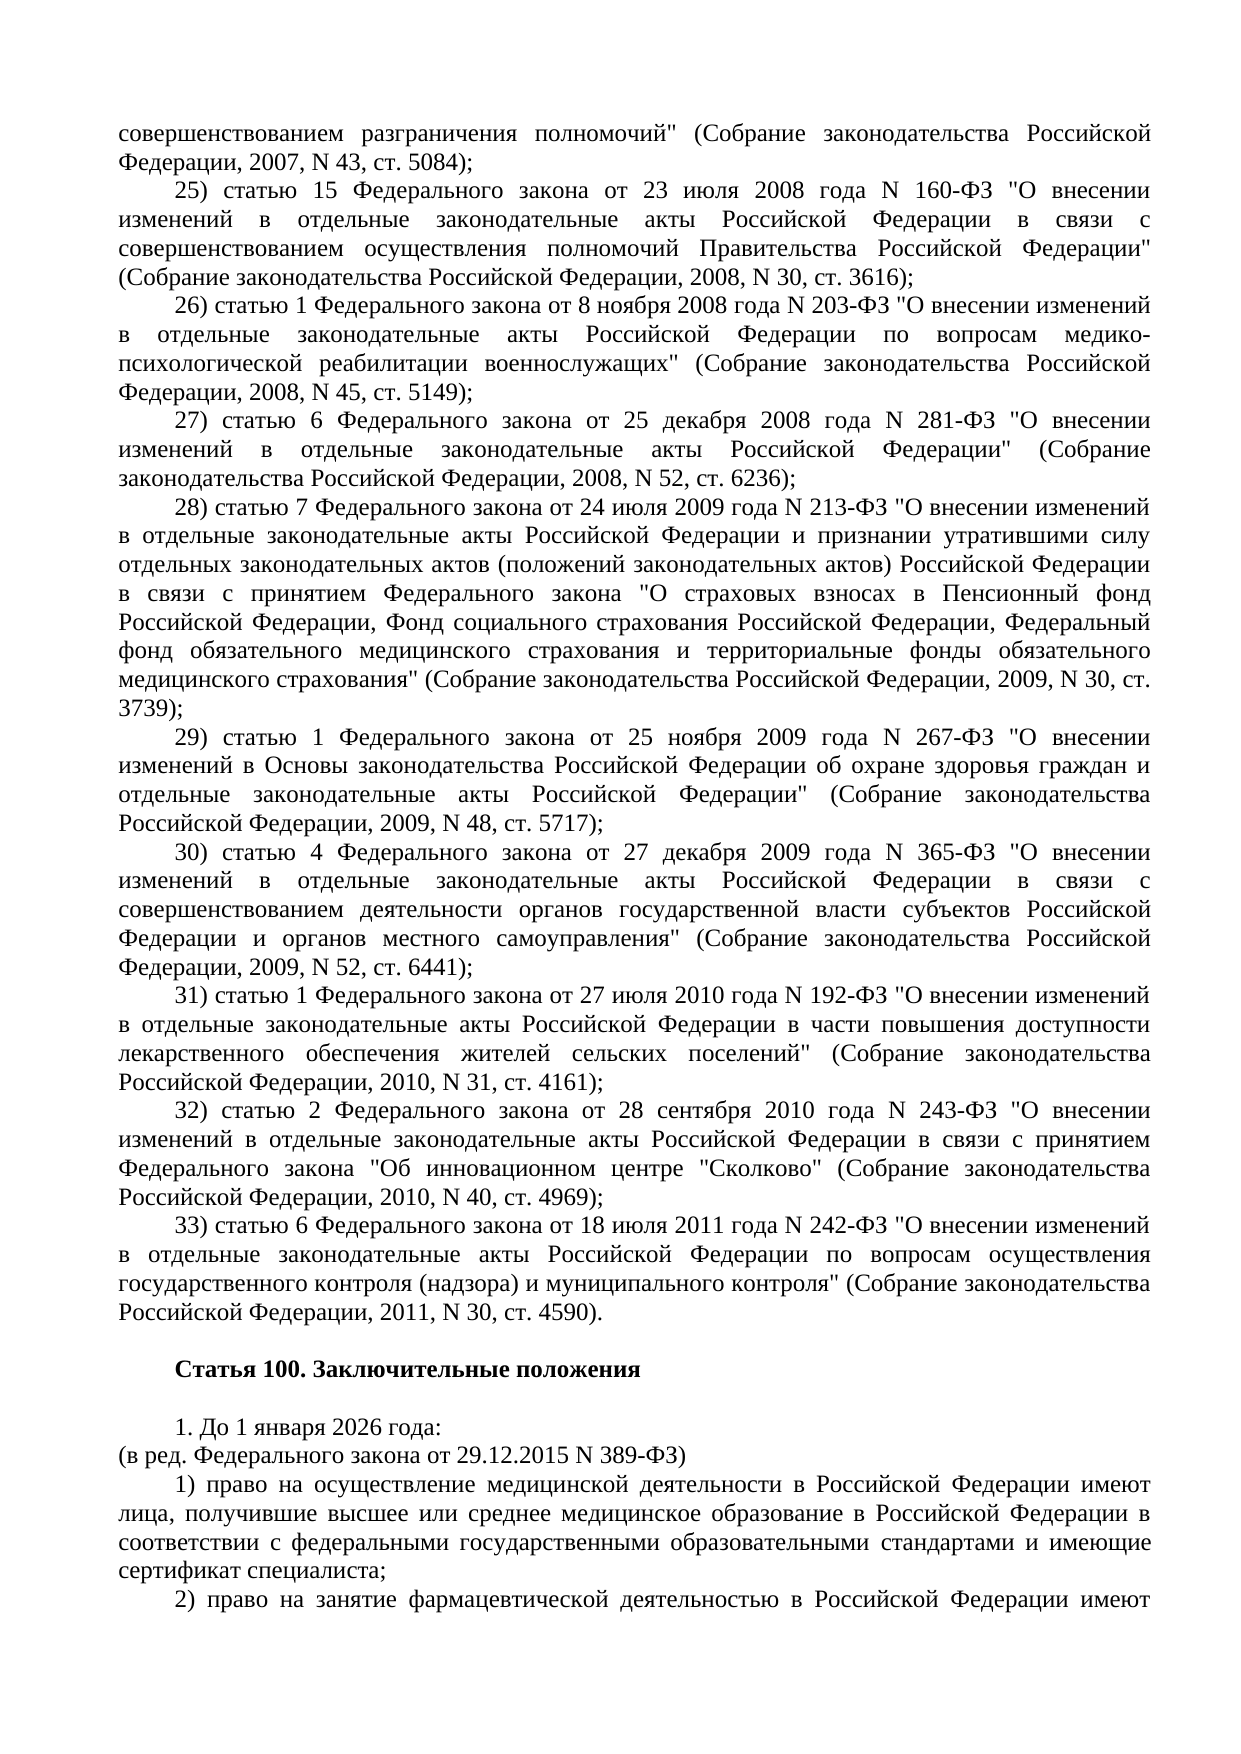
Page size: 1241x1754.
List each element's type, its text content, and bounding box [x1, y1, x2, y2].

text (в ред. Федерального закона от 29.12.2015 N 389-ФЗ) [118, 1441, 1152, 1469]
title Статья 100. Заключительные положения [118, 1354, 1152, 1383]
text 29) статью 1 Федерального закона от 25 ноября 2009 года N 267-ФЗ "О внесении изменений в Основы законодательства Российской Федерации об охране здоровья граждан и отдельные законодательные акты Российской Федерации" (Собрание законодательства Российской Федерации, 2009, N 48, ст. 5717); [118, 722, 1152, 837]
text 33) статью 6 Федерального закона от 18 июля 2011 года N 242-ФЗ "О внесении изменений в отдельные законодательные акты Российской Федерации по вопросам осуществления государственного контроля (надзора) и муниципального контроля" (Собрание законодательства Российской Федерации, 2011, N 30, ст. 4590). [118, 1211, 1152, 1326]
text 28) статью 7 Федерального закона от 24 июля 2009 года N 213-ФЗ "О внесении изменений в отдельные законодательные акты Российской Федерации и признании утратившими силу отдельных законодательных актов (положений законодательных актов) Российской Федерации в связи с принятием Федерального закона "О страховых взносах в Пенсионный фонд Российской Федерации, Фонд социального страхования Российской Федерации, Федеральный фонд обязательного медицинского страхования и территориальные фонды обязательного медицинского страхования" (Собрание законодательства Российской Федерации, 2009, N 30, ст. 3739); [118, 492, 1152, 722]
text 31) статью 1 Федерального закона от 27 июля 2010 года N 192-ФЗ "О внесении изменений в отдельные законодательные акты Российской Федерации в части повышения доступности лекарственного обеспечения жителей сельских поселений" (Собрание законодательства Российской Федерации, 2010, N 31, ст. 4161); [118, 981, 1152, 1096]
text 32) статью 2 Федерального закона от 28 сентября 2010 года N 243-ФЗ "О внесении изменений в отдельные законодательные акты Российской Федерации в связи с принятием Федерального закона "Об инновационном центре "Сколково" (Собрание законодательства Российской Федерации, 2010, N 40, ст. 4969); [118, 1096, 1152, 1211]
text 30) статью 4 Федерального закона от 27 декабря 2009 года N 365-ФЗ "О внесении изменений в отдельные законодательные акты Российской Федерации в связи с совершенствованием деятельности органов государственной власти субъектов Российской Федерации и органов местного самоуправления" (Собрание законодательства Российской Федерации, 2009, N 52, ст. 6441); [118, 837, 1152, 981]
text 25) статью 15 Федерального закона от 23 июля 2008 года N 160-ФЗ "О внесении изменений в отдельные законодательные акты Российской Федерации в связи с совершенствованием осуществления полномочий Правительства Российской Федерации" (Собрание законодательства Российской Федерации, 2008, N 30, ст. 3616); [118, 176, 1152, 291]
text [118, 1584, 1152, 1613]
text 1. До 1 января 2026 года: [118, 1412, 1152, 1441]
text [118, 118, 1152, 176]
text 1) право на осуществление медицинской деятельности в Российской Федерации имеют лица, получившие высшее или среднее медицинское образование в Российской Федерации в соответствии с федеральными государственными образовательными стандартами и имеющие сертификат специалиста; [118, 1469, 1152, 1584]
text 27) статью 6 Федерального закона от 25 декабря 2008 года N 281-ФЗ "О внесении изменений в отдельные законодательные акты Российской Федерации" (Собрание законодательства Российской Федерации, 2008, N 52, ст. 6236); [118, 406, 1152, 492]
text 26) статью 1 Федерального закона от 8 ноября 2008 года N 203-ФЗ "О внесении изменений в отдельные законодательные акты Российской Федерации по вопросам медико-психологической реабилитации военнослужащих" (Собрание законодательства Российской Федерации, 2008, N 45, ст. 5149); [118, 291, 1152, 406]
